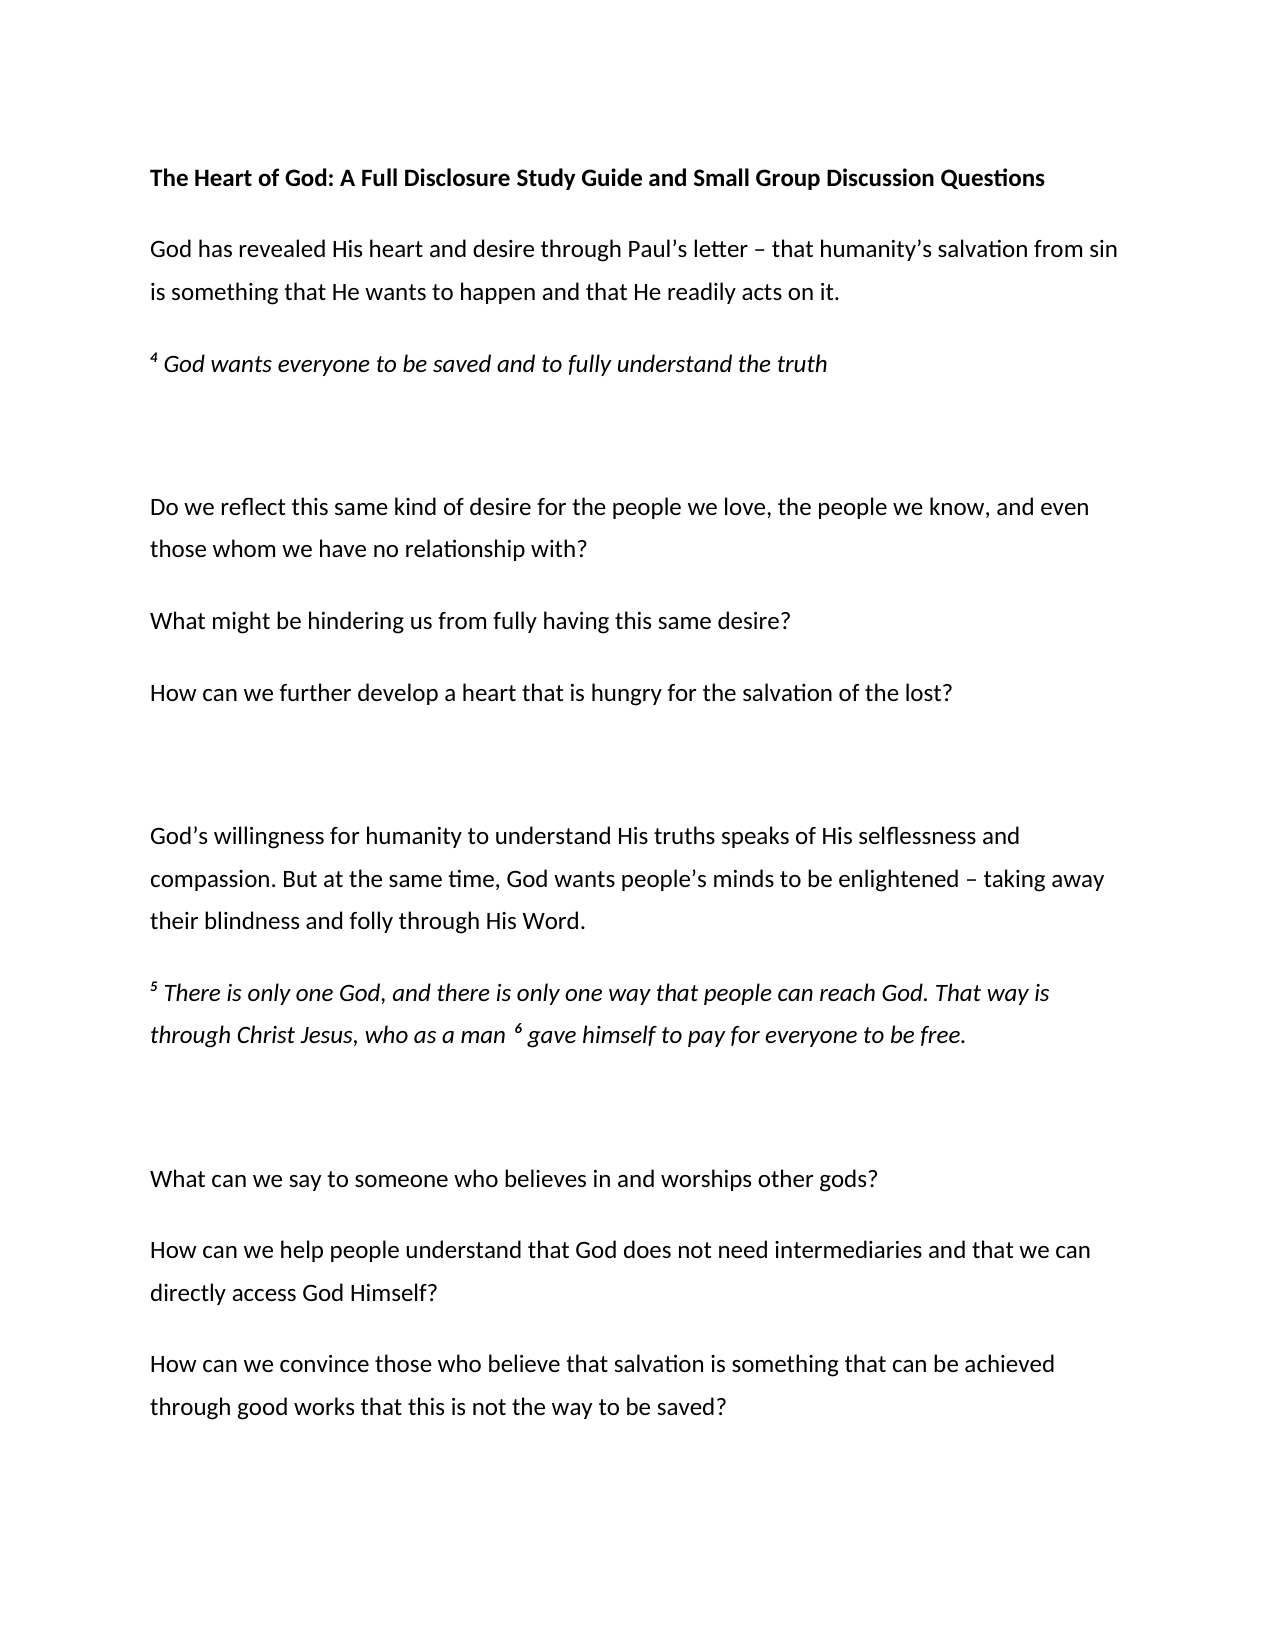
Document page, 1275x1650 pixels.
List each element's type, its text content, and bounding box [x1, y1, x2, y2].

text 4 God wants everyone to be saved and to fully understand the truth [150, 336, 1125, 378]
text Do we reflect this same kind of desire for the people we love, the people we know, and even those whom we have no relationship with? [150, 479, 1125, 564]
text What can we say to someone who believes in and worships other gods? [150, 1151, 1125, 1193]
text How can we help people understand that God does not need intermediaries and that we can directly access God Himself? [150, 1222, 1125, 1307]
text God has revealed His heart and desire through Paul’s letter – that humanity’s salvation from sin is something that He wants to happen and that He readily acts on it. [150, 222, 1125, 307]
text What might be hindering us from fully having this same desire? [150, 593, 1125, 636]
text 5 There is only one God, and there is only one way that people can reach God. That way is through Christ Jesus, who as a man 6 gave himself to pay for everyone to be free. [150, 965, 1125, 1050]
text The Heart of God: A Full Disclosure Study Guide and Small Group Discussion Questions [150, 150, 1125, 192]
text God’s willingness for humanity to understand His truths speaks of His selflessness and compassion. But at the same time, God wants people’s minds to be enlightened – taking away their blindness and folly through His Word. [150, 808, 1125, 936]
text How can we convince those who believe that salvation is something that can be achieved through good works that this is not the way to be saved? [150, 1337, 1125, 1422]
text How can we further develop a heart that is hungry for the salvation of the lost? [150, 665, 1125, 707]
